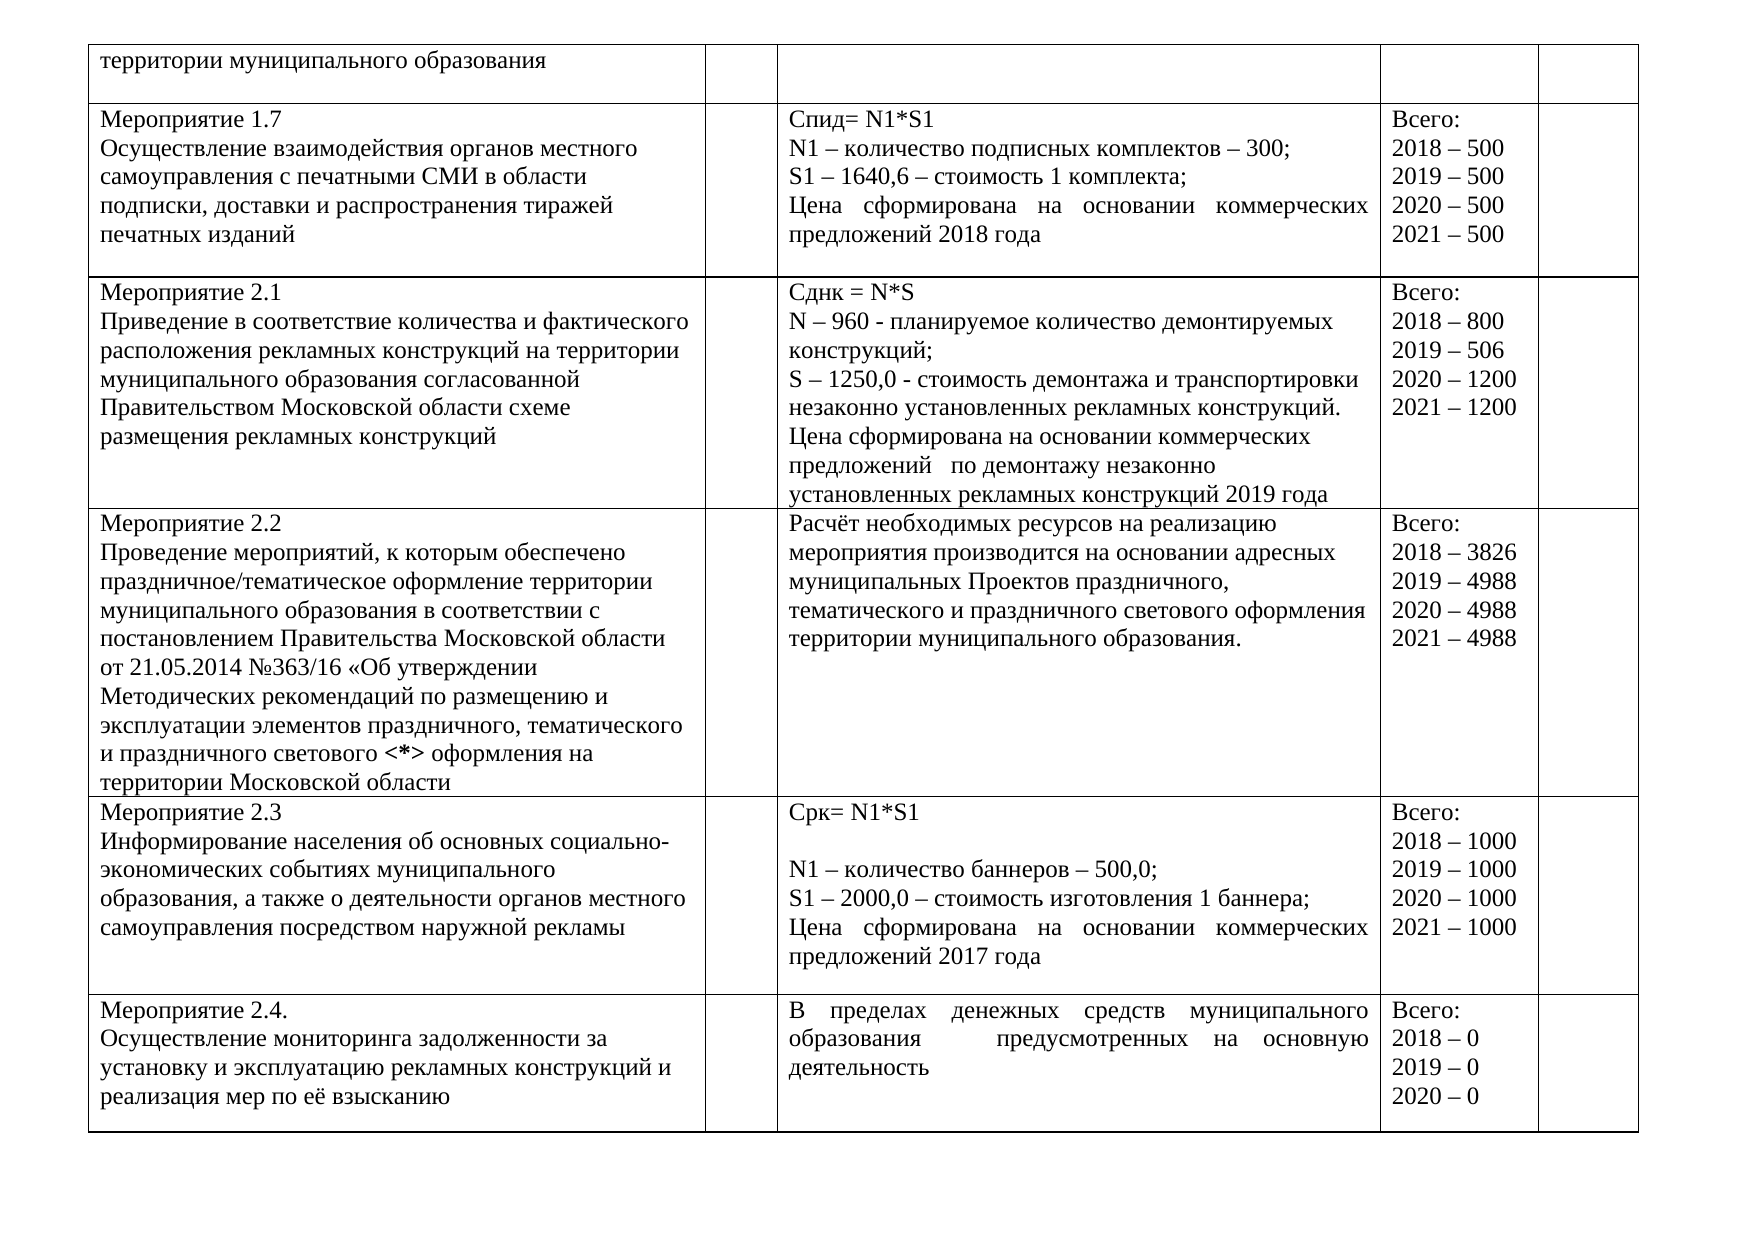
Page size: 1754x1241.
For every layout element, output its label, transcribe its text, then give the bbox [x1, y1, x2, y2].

table_cell [706, 278, 777, 507]
table_cell Мероприятие 2.2 Проведение мероприятий, к которым обеспечено праздничное/тематическое оформление территории муниципального образования в соответствии с постановлением Правительства Московской области от 21.05.2014 №363/16 «Об утверждении Методических рекомендаций по размещению и эксплуатации элементов праздничного, тематического и праздничного светового <*> оформления на территории Московской области [89, 509, 705, 796]
table_cell [706, 797, 777, 994]
table_cell Срк= N1*S1 N1 – количество баннеров – 500,0; S1 – 2000,0 – стоимость изготовления 1 баннера; Цена сформирована на основании коммерческих предложений 2017 года [778, 797, 1380, 994]
table_cell [1539, 797, 1638, 994]
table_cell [778, 45, 1380, 103]
table_cell Расчёт необходимых ресурсов на реализацию мероприятия производится на основании адресных муниципальных Проектов праздничного, тематического и праздничного светового оформления территории муниципального образования. [778, 509, 1380, 796]
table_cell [1381, 45, 1538, 103]
table_cell Мероприятие 2.3 Информирование населения об основных социально-экономических событиях муниципального образования, а также о деятельности органов местного самоуправления посредством наружной рекламы [89, 797, 705, 994]
table_cell [706, 509, 777, 796]
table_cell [89, 45, 705, 103]
table_cell [706, 104, 777, 276]
table_cell Всего: 2018 – 800 2019 – 506 2020 – 1200 2021 – 1200 [1381, 278, 1538, 507]
table_cell Сднк = N*S N – 960 - планируемое количество демонтируемых конструкций; S – 1250,0 - стоимость демонтажа и транспортировки незаконно установленных рекламных конструкций. Цена сформирована на основании коммерческих предложений по демонтажу незаконно установленных рекламных конструкций 2019 года [778, 278, 1380, 507]
table_cell [1539, 104, 1638, 276]
table_cell [1539, 995, 1638, 1131]
table_cell Мероприятие 1.7 Осуществление взаимодействия органов местного самоуправления с печатными СМИ в области подписки, доставки и распространения тиражей печатных изданий [89, 104, 705, 276]
table_cell Спид= N1*S1 N1 – количество подписных комплектов – 300; S1 – 1640,6 – стоимость 1 комплекта; Цена сформирована на основании коммерческих предложений 2018 года [778, 104, 1380, 276]
table_cell Всего: 2018 – 1000 2019 – 1000 2020 – 1000 2021 – 1000 [1381, 797, 1538, 994]
table_cell Мероприятие 2.1 Приведение в соответствие количества и фактического расположения рекламных конструкций на территории муниципального образования согласованной Правительством Московской области схеме размещения рекламных конструкций [89, 278, 705, 507]
table_cell Всего: 2018 – 500 2019 – 500 2020 – 500 2021 – 500 [1381, 104, 1538, 276]
table_cell [1539, 278, 1638, 507]
table_cell [706, 995, 777, 1131]
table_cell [1381, 995, 1538, 1131]
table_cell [89, 995, 705, 1131]
table_cell [706, 45, 777, 103]
table_cell [1539, 509, 1638, 796]
table_cell [1539, 45, 1638, 103]
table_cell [778, 995, 1380, 1131]
table_cell Всего: 2018 – 3826 2019 – 4988 2020 – 4988 2021 – 4988 [1381, 509, 1538, 796]
